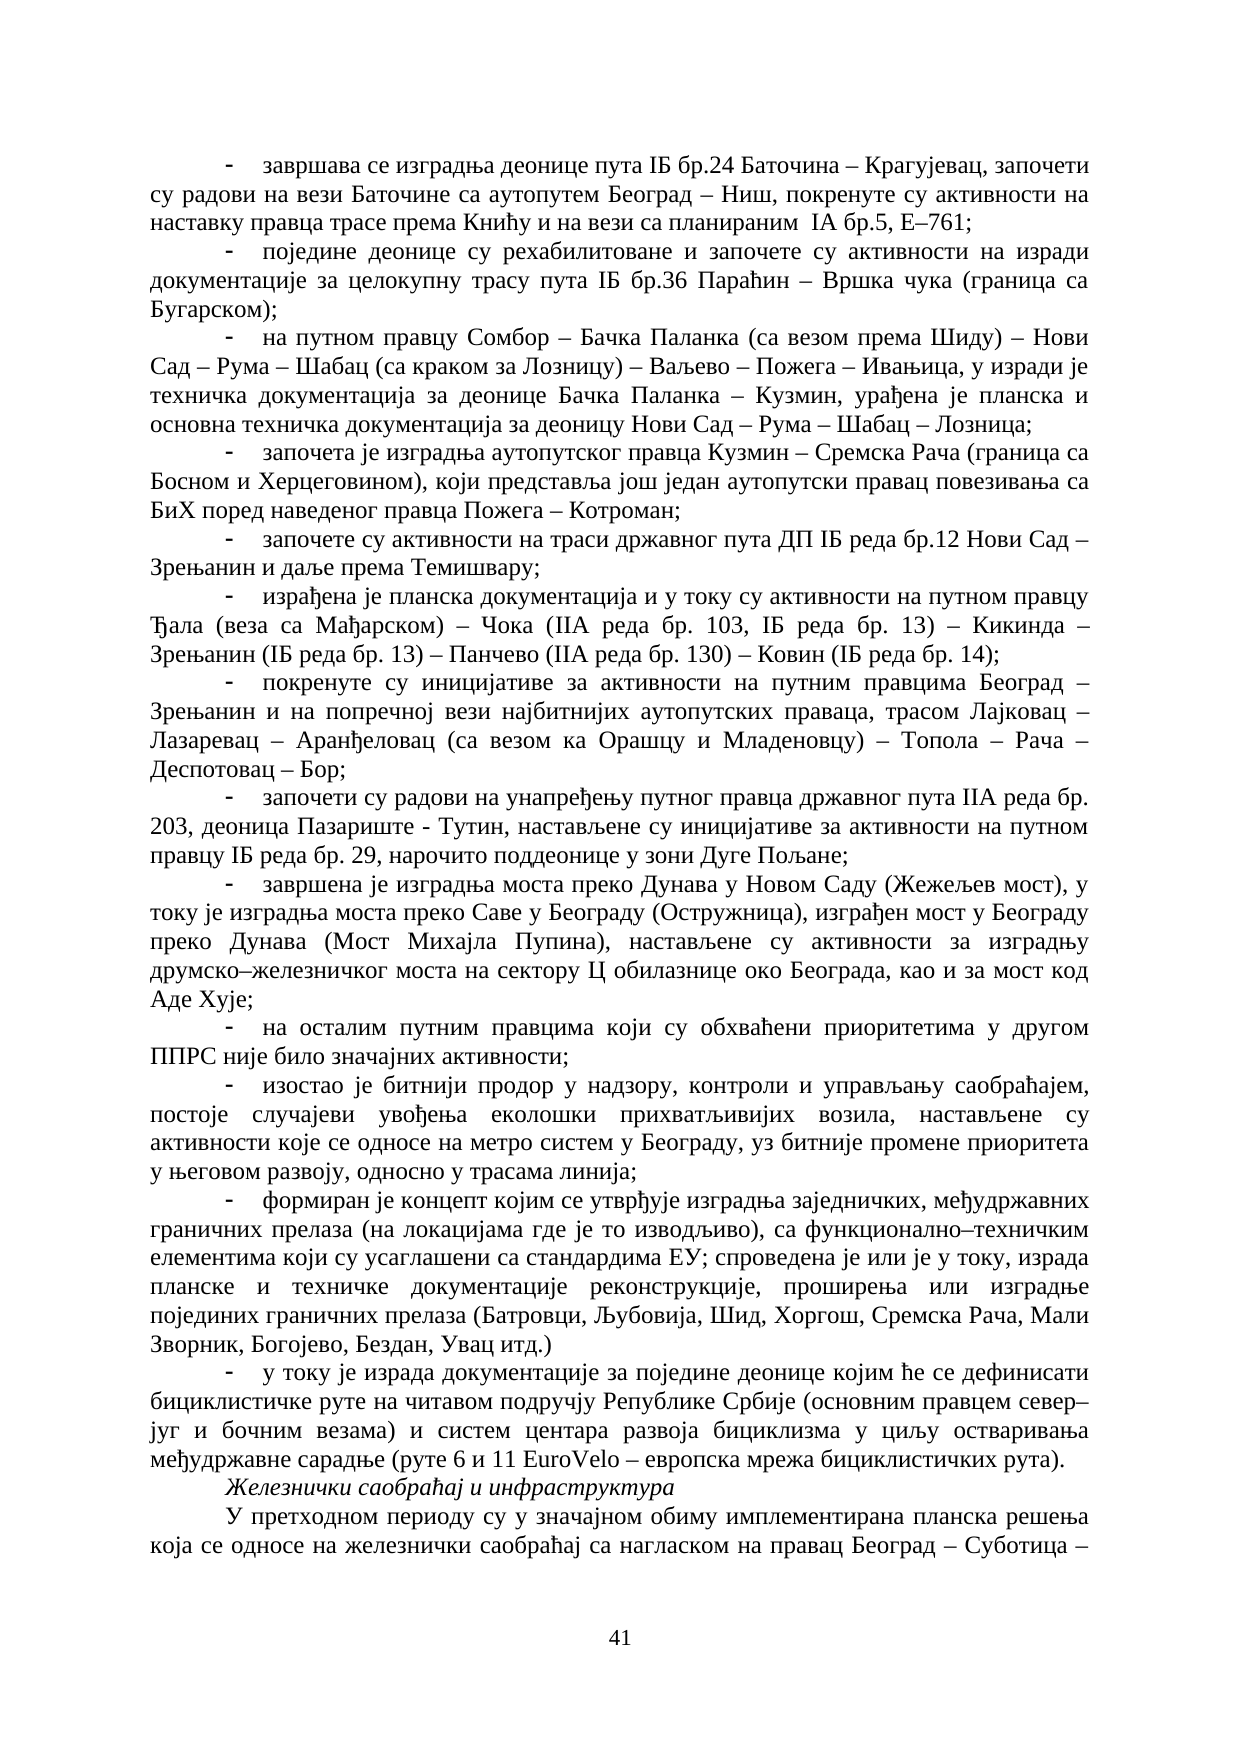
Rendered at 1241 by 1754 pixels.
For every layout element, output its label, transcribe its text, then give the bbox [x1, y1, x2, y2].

list започета је изградња аутопутског правца Кузмин – Сремска Рача (граница са Босном и Херцеговином), који представља још један аутопутски правац повезивања са БиХ поред наведеног правца Пожега – Котроман; [150, 437, 1090, 524]
list завршава се изградња деонице пута IБ бр.24 Баточина – Крагујевац, започети су радови на вези Баточине са аутопутем Београд – Ниш, покренуте су активности на наставку правца трасе према Книћу и на вези са планираним IA бр.5, Е–761; [150, 150, 1090, 236]
list формиран је концепт којим се утврђује изградња заједничких, међудржавних граничних прелаза (на локацијама где је то изводљиво), са функционално–техничким елементима који су усаглашени са стандардима ЕУ; спроведена је или је у току, израда планске и техничке документације реконструкције, проширења или изградње појединих граничних прелаза (Батровци, Љубовија, Шид, Хоргош, Сремска Рача, Мали Зворник, Богојево, Бездан, Увац итд.) [150, 1185, 1090, 1357]
list у току је израда документације за поједине деонице којим ће се дефинисати бициклистичке руте на читавом подручју Републике Србије (основним правцем север–југ и бочним везама) и систем центара развоја бициклизма у циљу остваривања међудржавне сарадње (руте 6 и 11 EuroVelo – европска мрежа бициклистичких рута). [150, 1357, 1090, 1472]
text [150, 1501, 1090, 1559]
list израђена је планска документација и у току су активности на путном правцу Ђала (веза са Мађарском) – Чока (IIА реда бр. 103, IБ реда бр. 13) – Кикинда – Зрењанин (IБ реда бр. 13) – Панчево (IIА реда бр. 130) – Ковин (IБ реда бр. 14); [150, 581, 1090, 667]
list завршена је изградња моста преко Дунава у Новом Саду (Жежељев мост), у току је изградња моста преко Саве у Београду (Остружница), изграђен мост у Београду преко Дунава (Мост Михајла Пупина), настављене су активности за изградњу друмско–железничког моста на сектору Ц обилазнице око Београда, као и за мост код Аде Хује; [150, 869, 1090, 1012]
list започете су активности на траси државног пута ДП IБ реда бр.12 Нови Сад – Зрењанин и даље према Темишвару; [150, 524, 1090, 581]
list започети су радови на унапређењу путног правца државног пута IIА реда бр. 203, деоница Пазариште - Тутин, настављене су иницијативе за активности на путном правцу IБ реда бр. 29, нарочито поддеонице у зони Дуге Пољане; [150, 782, 1090, 869]
list покренуте су иницијативе за активности на путним правцима Београд – Зрењанин и на попречној вези најбитнијих аутопутских праваца, трасом Лајковац – Лазаревац – Аранђеловац (са везом ка Орашцу и Младеновцу) – Топола – Рача – Деспотовац – Бор; [150, 667, 1090, 782]
list на путном правцу Сомбор – Бачка Паланка (са везом према Шиду) – Нови Сад – Рума – Шабац (са краком за Лозницу) – Ваљево – Пожега – Ивањица, у изради је техничка документација за деонице Бачка Паланка – Кузмин, урађена је планска и основна техничка документација за деоницу Нови Сад – Рума – Шабац – Лозница; [150, 322, 1090, 437]
text Железнички саобраћај и инфраструктура [150, 1472, 1090, 1501]
list на осталим путним правцима који су обхваћени приоритетима у другом ППРС није било значајних активности; [150, 1012, 1090, 1070]
list поједине деонице су рехабилитоване и започете су активности на изради документације за целокупну трасу пута IБ бр.36 Параћин – Вршка чука (граница са Бугарском); [150, 236, 1090, 322]
list изостао је битнији продор у надзору, контроли и управљању саобраћајем, постоје случајеви увођења еколошки прихватљивијих возила, настављене су активности које се односе на метро систем у Београду, уз битније промене приоритета у његовом развоју, односно у трасама линија; [150, 1070, 1090, 1185]
